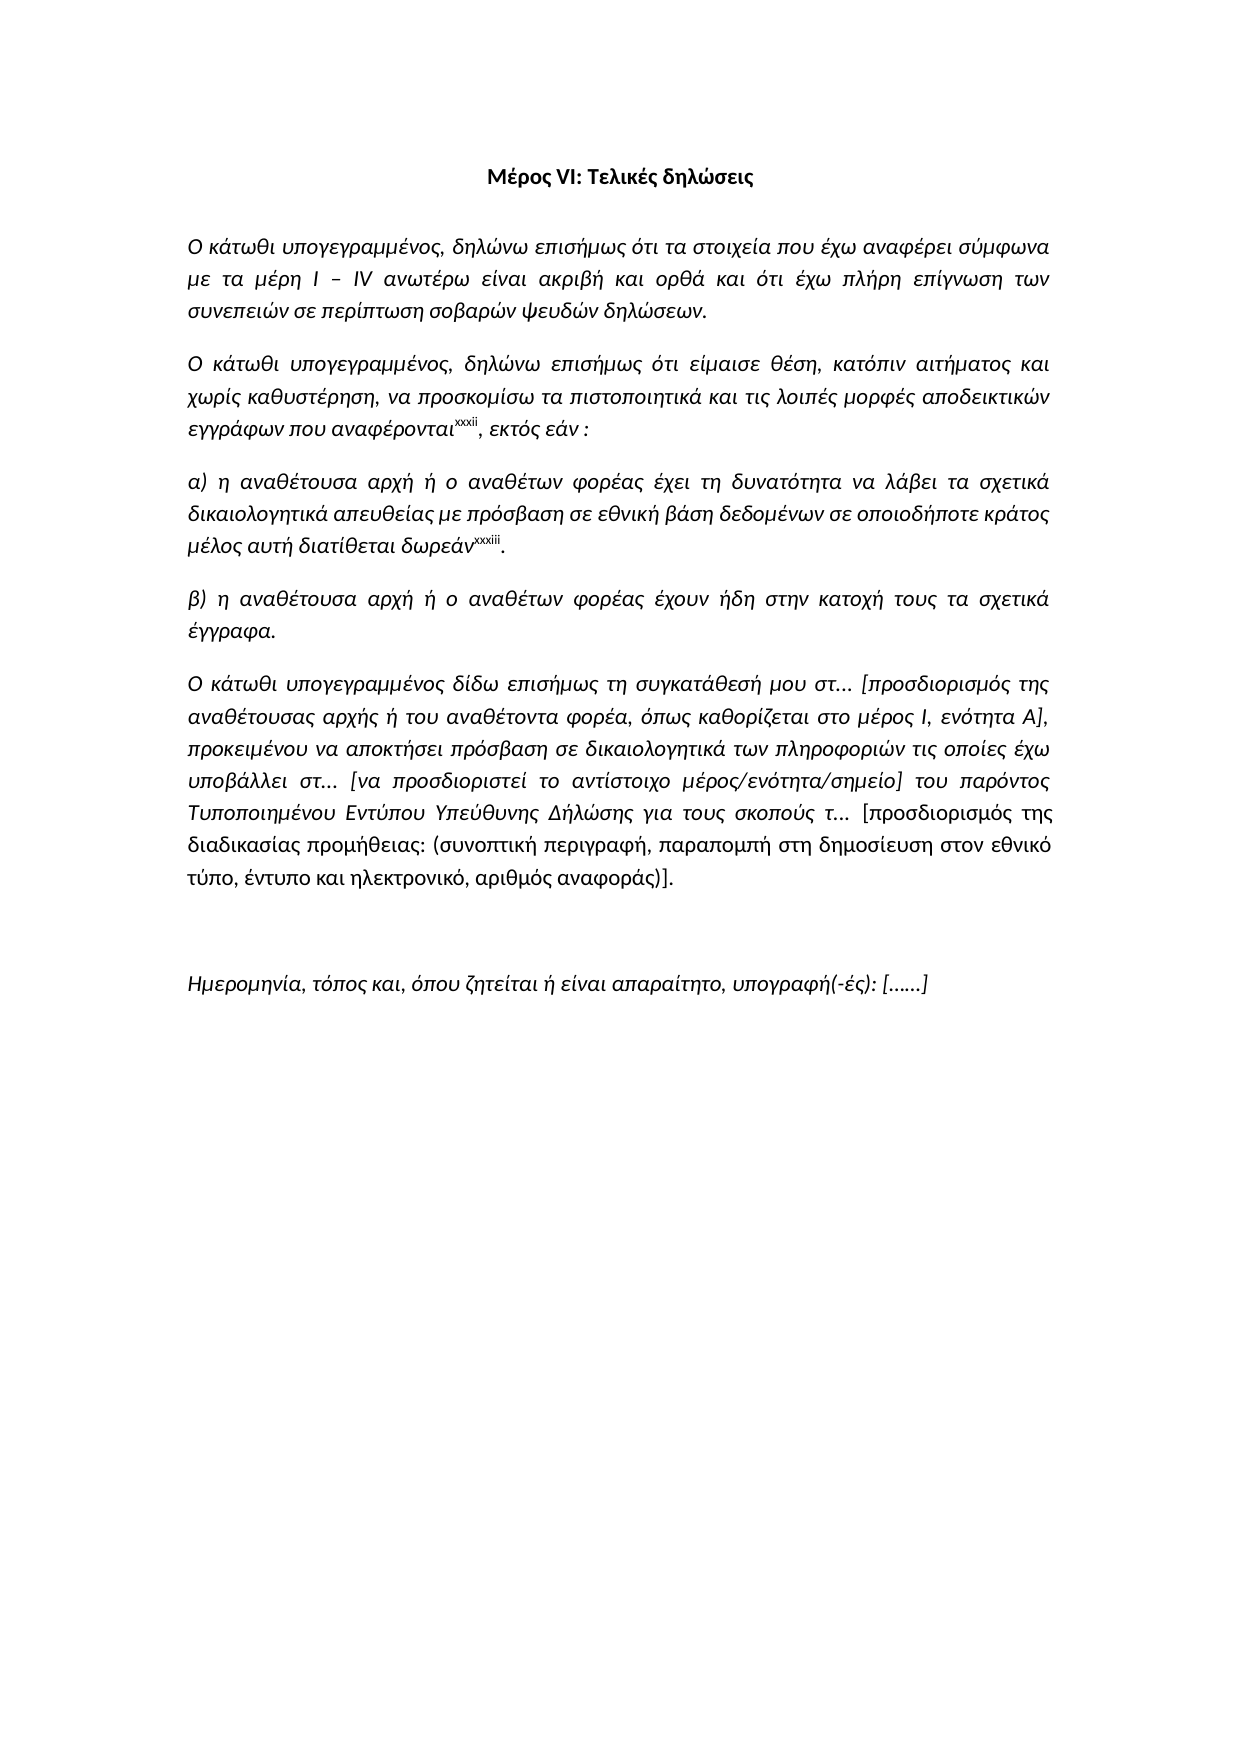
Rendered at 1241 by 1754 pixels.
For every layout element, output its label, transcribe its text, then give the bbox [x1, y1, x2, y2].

text Ο κάτωθι υπογεγραμμένος, δηλώνω επισήμως ότι είμαισε θέση, κατόπιν αιτήματος και χωρίς καθυστέρηση, να προσκομίσω τα πιστοποιητικά και τις λοιπές μορφές αποδεικτικών εγγράφων που αναφέρονται, εκτός εάν : [187, 349, 1053, 442]
text Ο κάτωθι υπογεγραμμένος, δηλώνω επισήμως ότι τα στοιχεία που έχω αναφέρει σύμφωνα με τα μέρη Ι – IV ανωτέρω είναι ακριβή και ορθά και ότι έχω πλήρη επίγνωση των συνεπειών σε περίπτωση σοβαρών ψευδών δηλώσεων. [187, 232, 1053, 324]
text Μέρος VI: Τελικές δηλώσεις [187, 162, 1053, 191]
text Ημερομηνία, τόπος και, όπου ζητείται ή είναι απαραίτητο, υπογραφή(-ές): [……] [187, 969, 1053, 997]
text Ο κάτωθι υπογεγραμμένος δίδω επισήμως τη συγκατάθεσή μου στ... [προσδιορισμός της αναθέτουσας αρχής ή του αναθέτοντα φορέα, όπως καθορίζεται στο μέρος Ι, ενότητα Α], προκειμένου να αποκτήσει πρόσβαση σε δικαιολογητικά των πληροφοριών τις οποίες έχω υποβάλλει στ... [να προσδιοριστεί το αντίστοιχο μέρος/ενότητα/σημείο] του παρόντος Τυποποιημένου Εντύπου Υπεύθυνης Δήλώσης για τους σκοπούς τ... [προσδιορισμός της διαδικασίας προμήθειας: (συνοπτική περιγραφή, παραπομπή στη δημοσίευση στον εθνικό τύπο, έντυπο και ηλεκτρονικό, αριθμός αναφοράς)]. [187, 669, 1053, 891]
text β) η αναθέτουσα αρχή ή ο αναθέτων φορέας έχουν ήδη στην κατοχή τους τα σχετικά έγγραφα. [187, 584, 1053, 644]
text α) η αναθέτουσα αρχή ή ο αναθέτων φορέας έχει τη δυνατότητα να λάβει τα σχετικά δικαιολογητικά απευθείας με πρόσβαση σε εθνική βάση δεδομένων σε οποιοδήποτε κράτος μέλος αυτή διατίθεται δωρεάν. [187, 467, 1053, 559]
